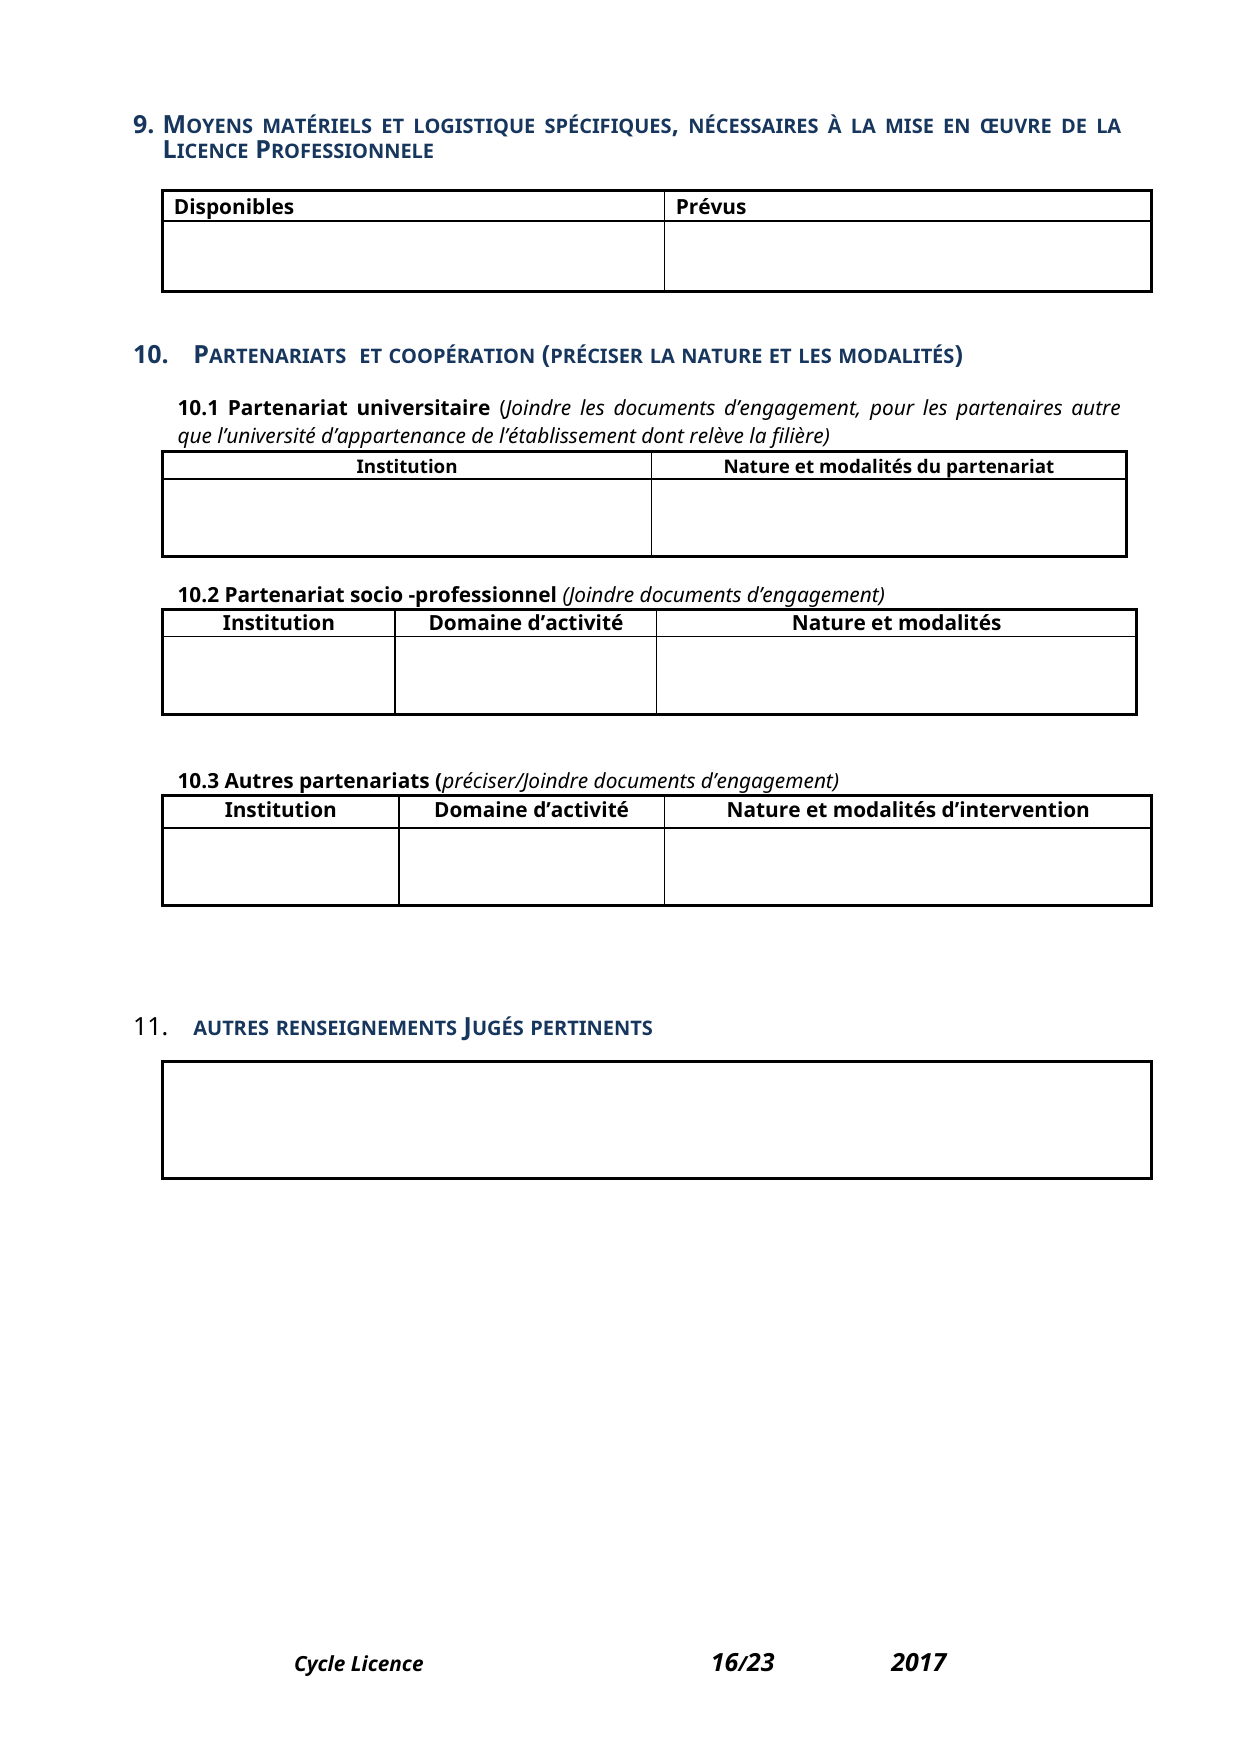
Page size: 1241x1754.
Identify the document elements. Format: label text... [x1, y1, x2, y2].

table_header Institution [164, 453, 651, 478]
list Moyens matériels et logistique spécifiques, nécessaires à la mise en œuvre de la Licence Professionnele [133, 114, 1122, 164]
table_cell [400, 829, 664, 903]
text 10.1 Partenariat universitaire (Joindre les documents d’engagement, pour les partenaires autre que l’université d’appartenance de l’établissement dont relève la filière) [177, 393, 1122, 450]
table_cell [652, 480, 1125, 554]
list Partenariats et coopération (préciser la nature et les modalités) [133, 343, 1122, 368]
table_header Domaine d’activité [400, 797, 664, 827]
table_cell [164, 480, 651, 554]
table_header Domaine d’activité [396, 611, 656, 636]
table_header Institution [164, 611, 394, 636]
table_cell [657, 637, 1135, 712]
table_header Disponibles [164, 192, 664, 220]
table_cell [164, 637, 394, 712]
table_cell [164, 829, 398, 903]
table_cell [665, 829, 1150, 903]
table_header Nature et modalités d’intervention [665, 797, 1150, 827]
text 10.3 Autres partenariats (préciser/Joindre documents d’engagement) [177, 769, 1122, 794]
table_cell [164, 222, 664, 290]
table_header Prévus [665, 192, 1150, 220]
text 10.2 Partenariat socio -professionnel (Joindre documents d’engagement) [177, 583, 1122, 608]
list autres renseignements Jugés pertinents [133, 1009, 1122, 1043]
table_header Institution [164, 797, 398, 827]
table_header Nature et modalités [657, 611, 1135, 636]
table_header Nature et modalités du partenariat [652, 453, 1125, 478]
table_header [164, 1063, 1150, 1177]
table_cell [665, 222, 1150, 290]
table_cell [396, 637, 656, 712]
